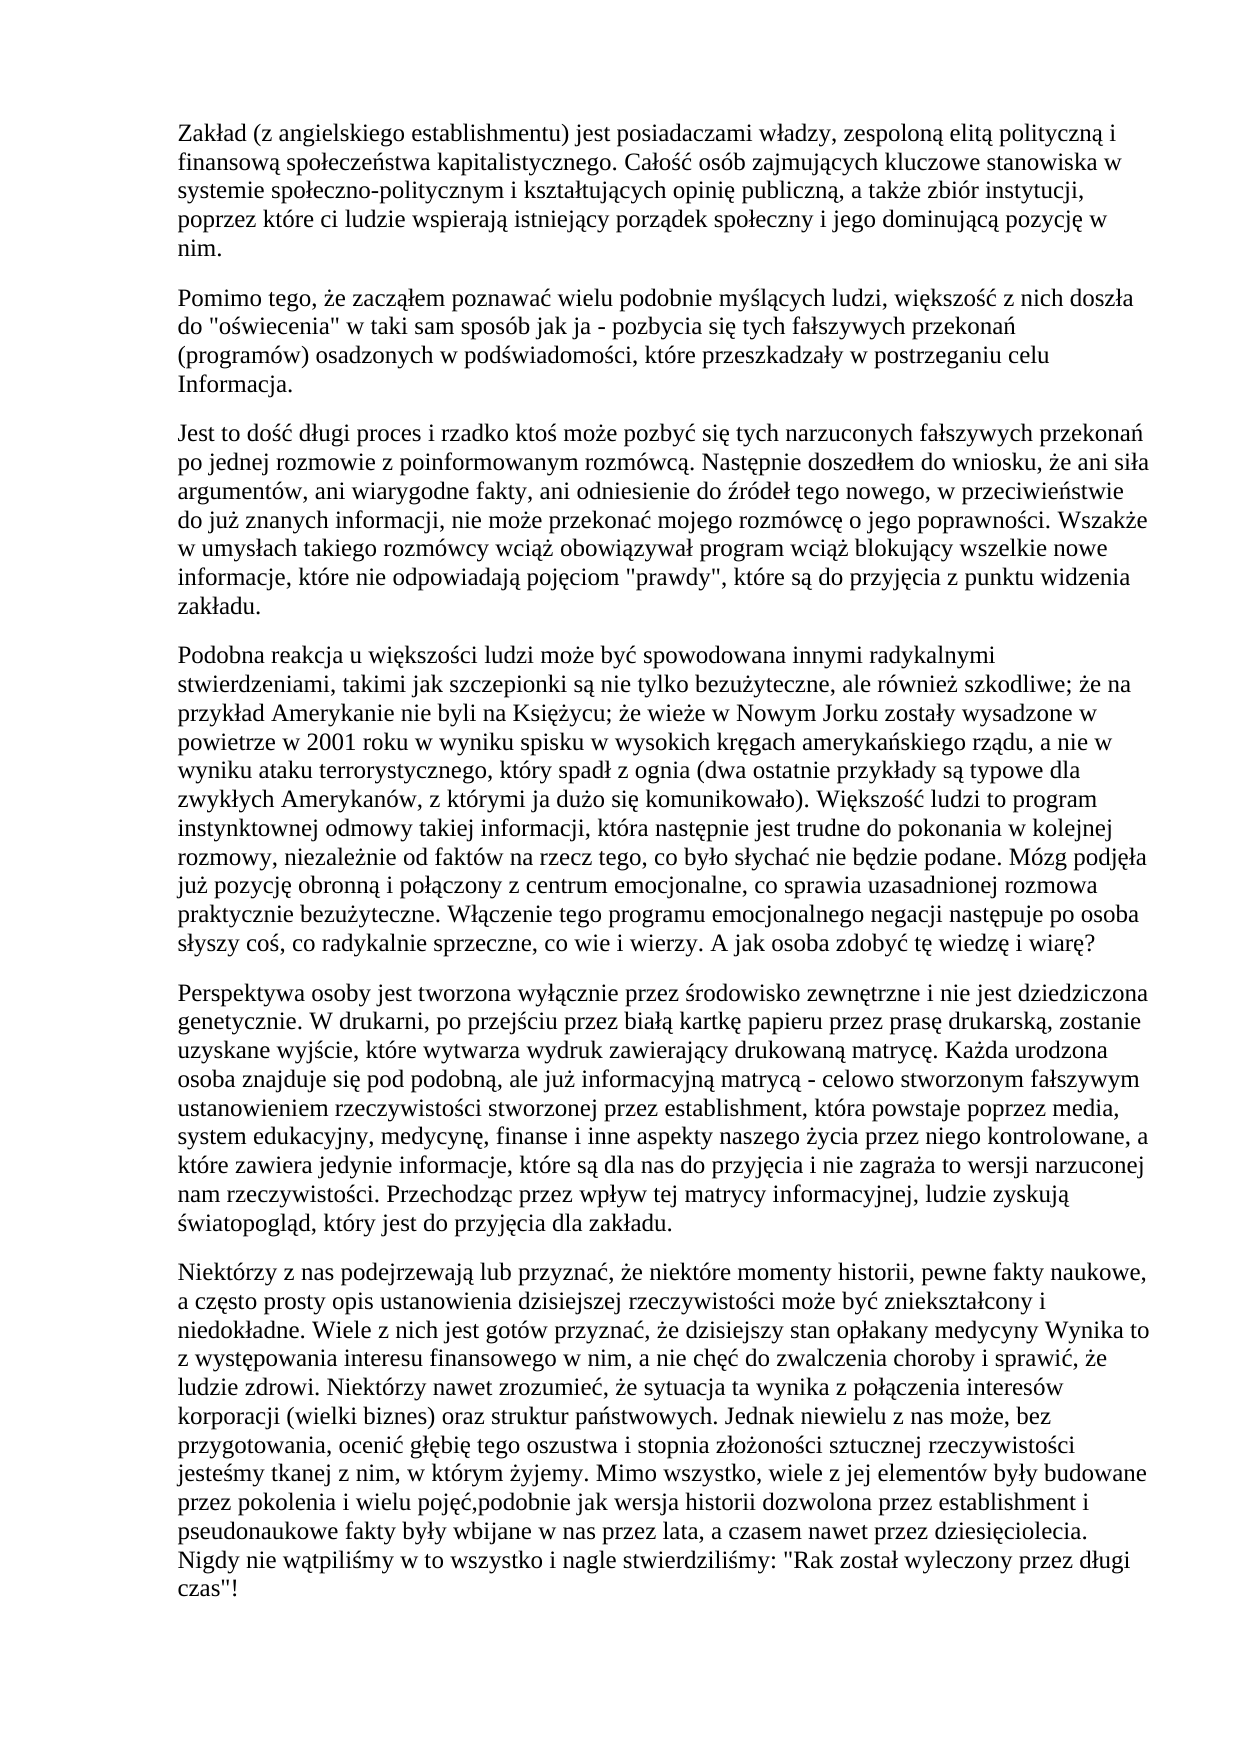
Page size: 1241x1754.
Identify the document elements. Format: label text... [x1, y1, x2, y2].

text Perspektywa osoby jest tworzona wyłącznie przez środowisko zewnętrzne i nie jest dziedziczona genetycznie. W drukarni, po przejściu przez białą kartkę papieru przez prasę drukarską, zostanie uzyskane wyjście, które wytwarza wydruk zawierający drukowaną matrycę. Każda urodzona osoba znajduje się pod podobną, ale już informacyjną matrycą - celowo stworzonym fałszywym ustanowieniem rzeczywistości stworzonej przez establishment, która powstaje poprzez media, system edukacyjny, medycynę, finanse i inne aspekty naszego życia przez niego kontrolowane, a które zawiera jedynie informacje, które są dla nas do przyjęcia i nie zagraża to wersji narzuconej nam rzeczywistości. Przechodząc przez wpływ tej matrycy informacyjnej, ludzie zyskują światopogląd, który jest do przyjęcia dla zakładu. [177, 978, 1152, 1236]
text Pomimo tego, że zacząłem poznawać wielu podobnie myślących ludzi, większość z nich doszła do "oświecenia" w taki sam sposób jak ja - pozbycia się tych fałszywych przekonań (programów) osadzonych w podświadomości, które przeszkadzały w postrzeganiu celu Informacja. [177, 283, 1152, 398]
text Zakład (z angielskiego establishmentu) jest posiadaczami władzy, zespoloną elitą polityczną i finansową społeczeństwa kapitalistycznego. Całość osób zajmujących kluczowe stanowiska w systemie społeczno-politycznym i kształtujących opinię publiczną, a także zbiór instytucji, poprzez które ci ludzie wspierają istniejący porządek społeczny i jego dominującą pozycję w nim. [177, 118, 1152, 262]
text Podobna reakcja u większości ludzi może być spowodowana innymi radykalnymi stwierdzeniami, takimi jak szczepionki są nie tylko bezużyteczne, ale również szkodliwe; że na przykład Amerykanie nie byli na Księżycu; że wieże w Nowym Jorku zostały wysadzone w powietrze w 2001 roku w wyniku spisku w wysokich kręgach amerykańskiego rządu, a nie w wyniku ataku terrorystycznego, który spadł z ognia (dwa ostatnie przykłady są typowe dla zwykłych Amerykanów, z którymi ja dużo się komunikowało). Większość ludzi to program instynktownej odmowy takiej informacji, która następnie jest trudne do pokonania w kolejnej rozmowy, niezależnie od faktów na rzecz tego, co było słychać nie będzie podane. Mózg podjęła już pozycję obronną i połączony z centrum emocjonalne, co sprawia uzasadnionej rozmowa praktycznie bezużyteczne. Włączenie tego programu emocjonalnego negacji następuje po osoba słyszy coś, co radykalnie sprzeczne, co wie i wierzy. A jak osoba zdobyć tę wiedzę i wiarę? [177, 641, 1152, 957]
text Niektórzy z nas podejrzewają lub przyznać, że niektóre momenty historii, pewne fakty naukowe, a często prosty opis ustanowienia dzisiejszej rzeczywistości może być zniekształcony i niedokładne. Wiele z nich jest gotów przyznać, że dzisiejszy stan opłakany medycyny Wynika to z występowania interesu finansowego w nim, a nie chęć do zwalczenia choroby i sprawić, że ludzie zdrowi. Niektórzy nawet zrozumieć, że sytuacja ta wynika z połączenia interesów korporacji (wielki biznes) oraz struktur państwowych. Jednak niewielu z nas może, bez przygotowania, ocenić głębię tego oszustwa i stopnia złożoności sztucznej rzeczywistości jesteśmy tkanej z nim, w którym żyjemy. Mimo wszystko, wiele z jej elementów były budowane przez pokolenia i wielu pojęć,podobnie jak wersja historii dozwolona przez establishment i pseudonaukowe fakty były wbijane w nas przez lata, a czasem nawet przez dziesięciolecia. Nigdy nie wątpiliśmy w to wszystko i nagle stwierdziliśmy: "Rak został wyleczony przez długi czas"! [177, 1257, 1152, 1602]
text Jest to dość długi proces i rzadko ktoś może pozbyć się tych narzuconych fałszywych przekonań po jednej rozmowie z poinformowanym rozmówcą. Następnie doszedłem do wniosku, że ani siła argumentów, ani wiarygodne fakty, ani odniesienie do źródeł tego nowego, w przeciwieństwie do już znanych informacji, nie może przekonać mojego rozmówcę o jego poprawności. Wszakże w umysłach takiego rozmówcy wciąż obowiązywał program wciąż blokujący wszelkie nowe informacje, które nie odpowiadają pojęciom "prawdy", które są do przyjęcia z punktu widzenia zakładu. [177, 418, 1152, 620]
